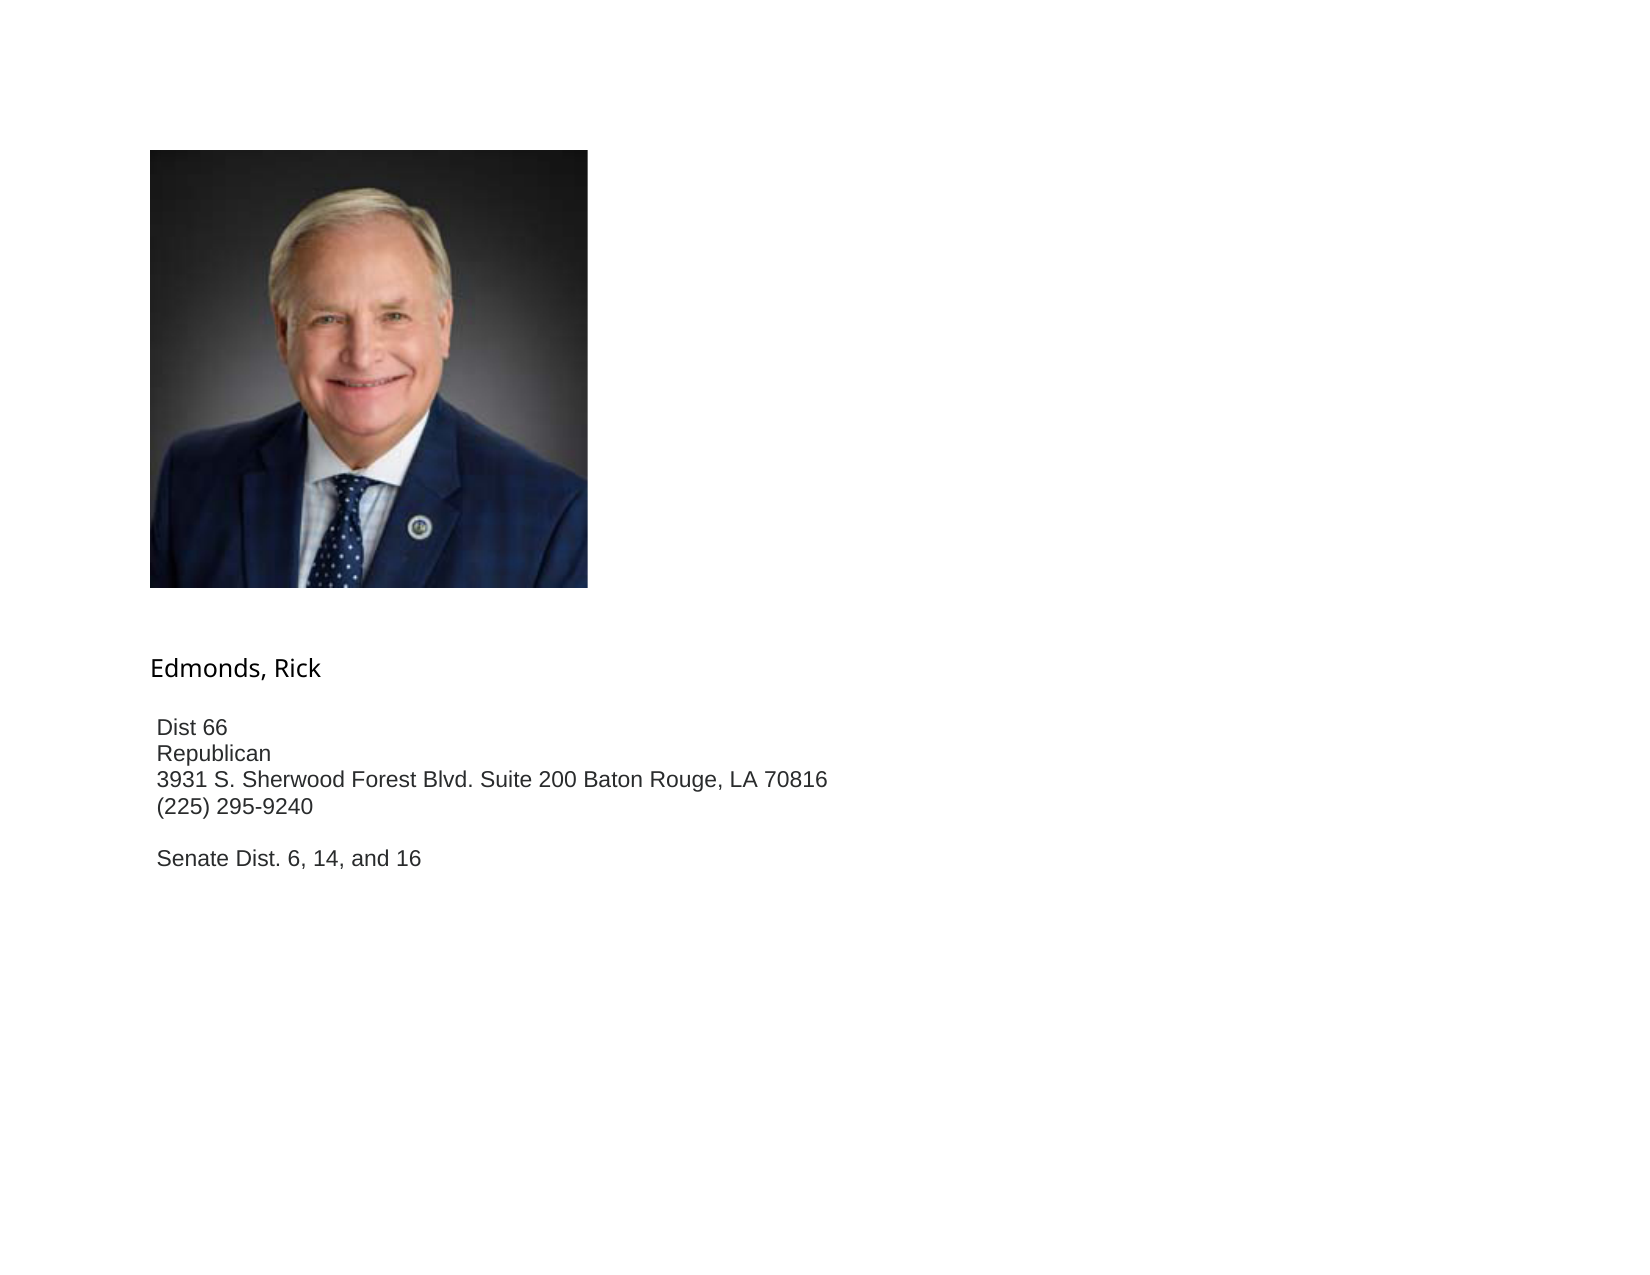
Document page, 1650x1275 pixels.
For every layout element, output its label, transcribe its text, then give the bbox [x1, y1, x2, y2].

picture [150, 150, 588, 588]
text Edmonds, Rick [150, 650, 1500, 684]
text Dist 66 Republican 3931 S. Sherwood Forest Blvd. Suite 200 Baton Rouge, LA 70816 (225) 295-9240 edmondsr@legis.la.gov Senate Dist. 6, 14, and 16 [150, 713, 1500, 872]
